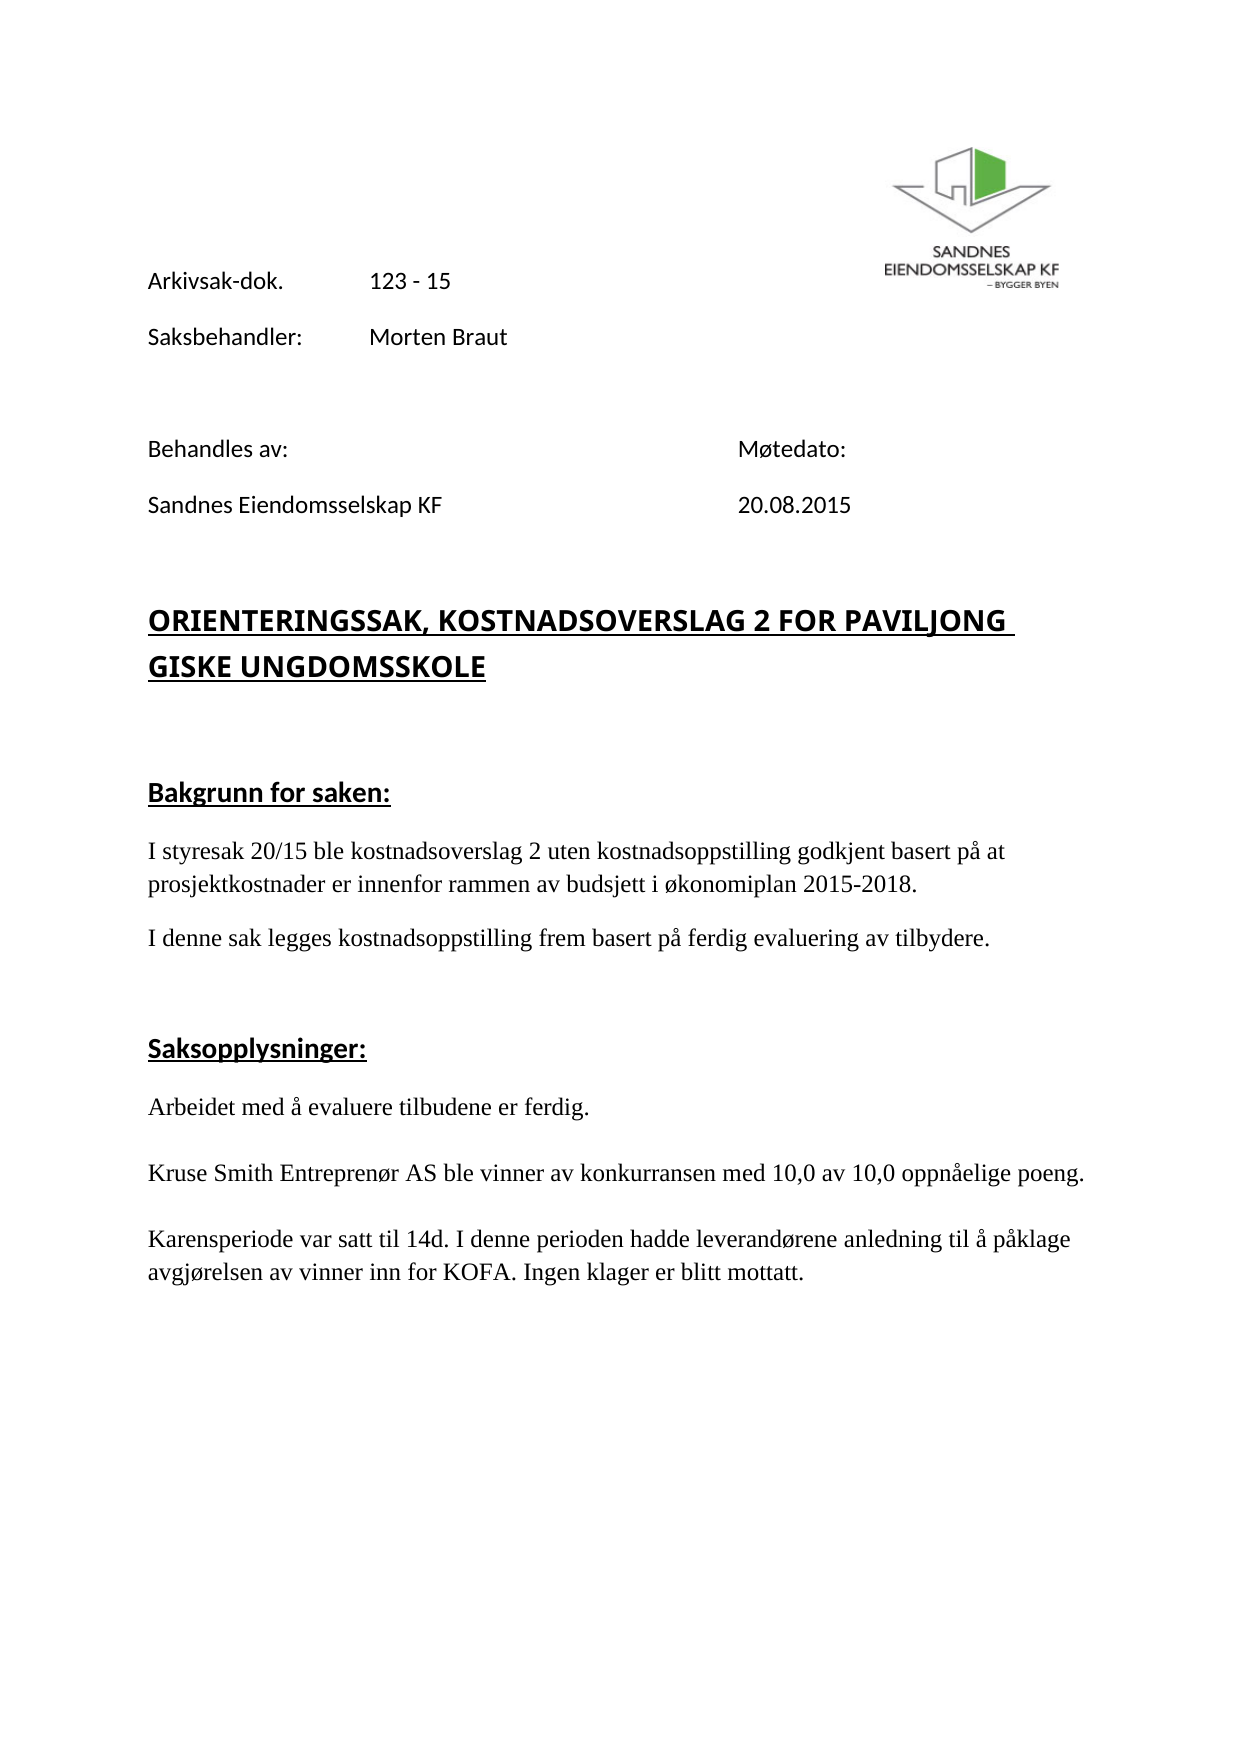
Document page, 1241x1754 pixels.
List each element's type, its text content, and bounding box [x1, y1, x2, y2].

text Karensperiode var satt til 14d. I denne perioden hadde leverandørene anledning til å påklage avgjørelsen av vinner inn for KOFA. Ingen klager er blitt mottatt. [148, 1224, 1093, 1286]
text I styresak 20/15 ble kostnadsoverslag 2 uten kostnadsoppstilling godkjent basert på at prosjektkostnader er innenfor rammen av budsjett i økonomiplan 2015-2018. [148, 836, 1093, 898]
text Sandnes Eiendomsselskap KF 20.08.2015 [148, 489, 1093, 519]
text Kruse Smith Entreprenør AS ble vinner av konkurransen med 10,0 av 10,0 oppnåelige poeng. [148, 1158, 1093, 1186]
text Saksbehandler: Morten Braut [148, 321, 1093, 352]
text Behandles av: Møtedato: [148, 433, 1093, 463]
text Arkivsak-dok. 123 - 15 [148, 148, 1093, 296]
text Arbeidet med å evaluere tilbudene er ferdig. [148, 1092, 1093, 1120]
text Bakgrunn for saken: [148, 774, 1093, 810]
text Saksopplysninger: [148, 1030, 1093, 1066]
picture [885, 147, 1059, 290]
text ORIENTERINGSSAK, KOSTNADSOVERSLAG 2 FOR PAVILJONG GISKE UNGDOMSSKOLE [148, 601, 1093, 686]
text I denne sak legges kostnadsoppstilling frem basert på ferdig evaluering av tilbydere. [148, 923, 1093, 952]
